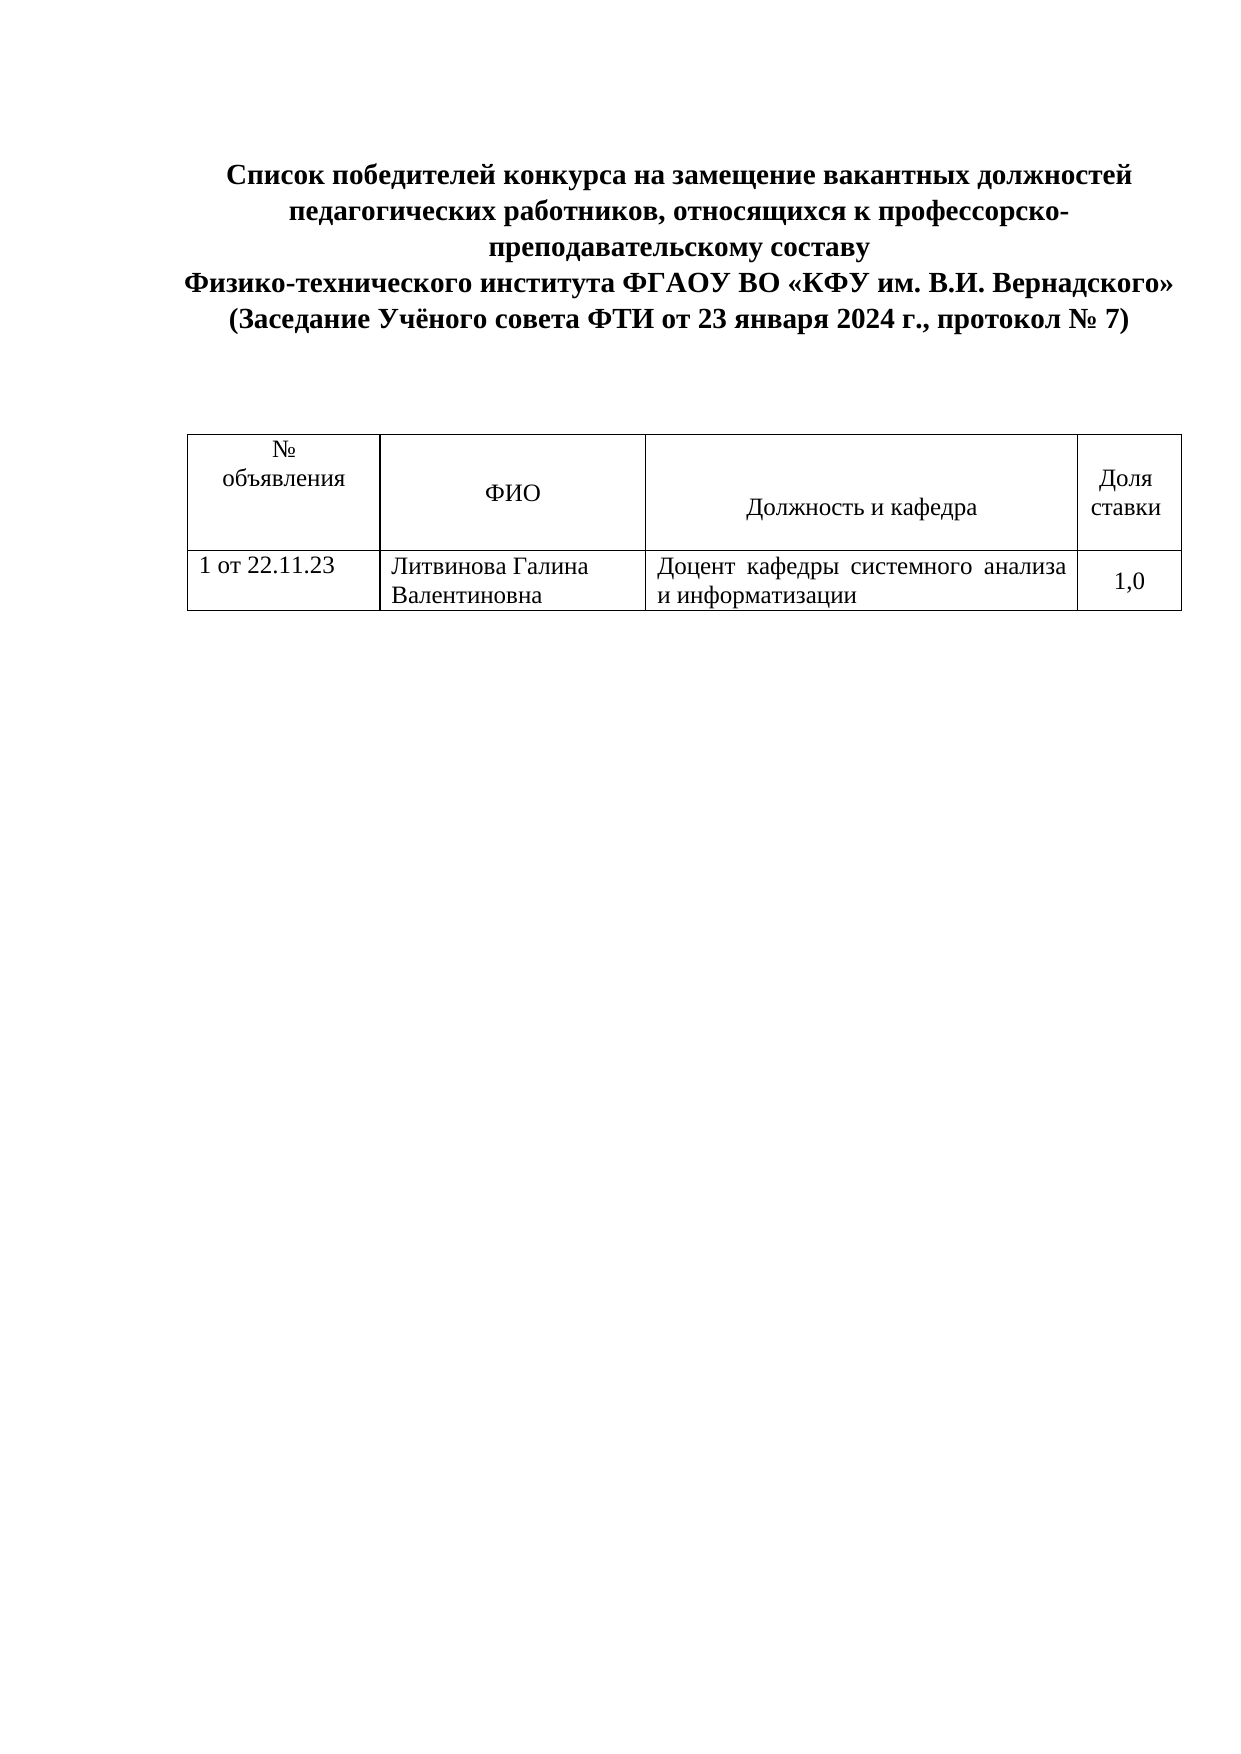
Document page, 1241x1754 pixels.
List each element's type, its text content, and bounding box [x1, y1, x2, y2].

table_cell 1,0 [1078, 551, 1181, 610]
table_cell 1 от 22.11.23 [188, 551, 379, 610]
table_cell Доцент кафедры системного анализа и информатизации [646, 551, 1077, 610]
table_header Доля ставки [1078, 435, 1181, 549]
table_header Должность и кафедра [646, 435, 1077, 549]
table_cell Литвинова Галина Валентиновна [381, 551, 645, 610]
text Физико-технического института ФГАОУ ВО «КФУ им. В.И. Вернадского» [177, 265, 1181, 299]
table_header ФИО [381, 435, 645, 549]
table_header № объявления [188, 435, 379, 549]
text (Заседание Учёного совета ФТИ от 23 января 2024 г., протокол № 7) [177, 301, 1181, 335]
text Список победителей конкурса на замещение вакантных должностей педагогических работников, относящихся к профессорско-преподавательскому составу [177, 157, 1181, 263]
